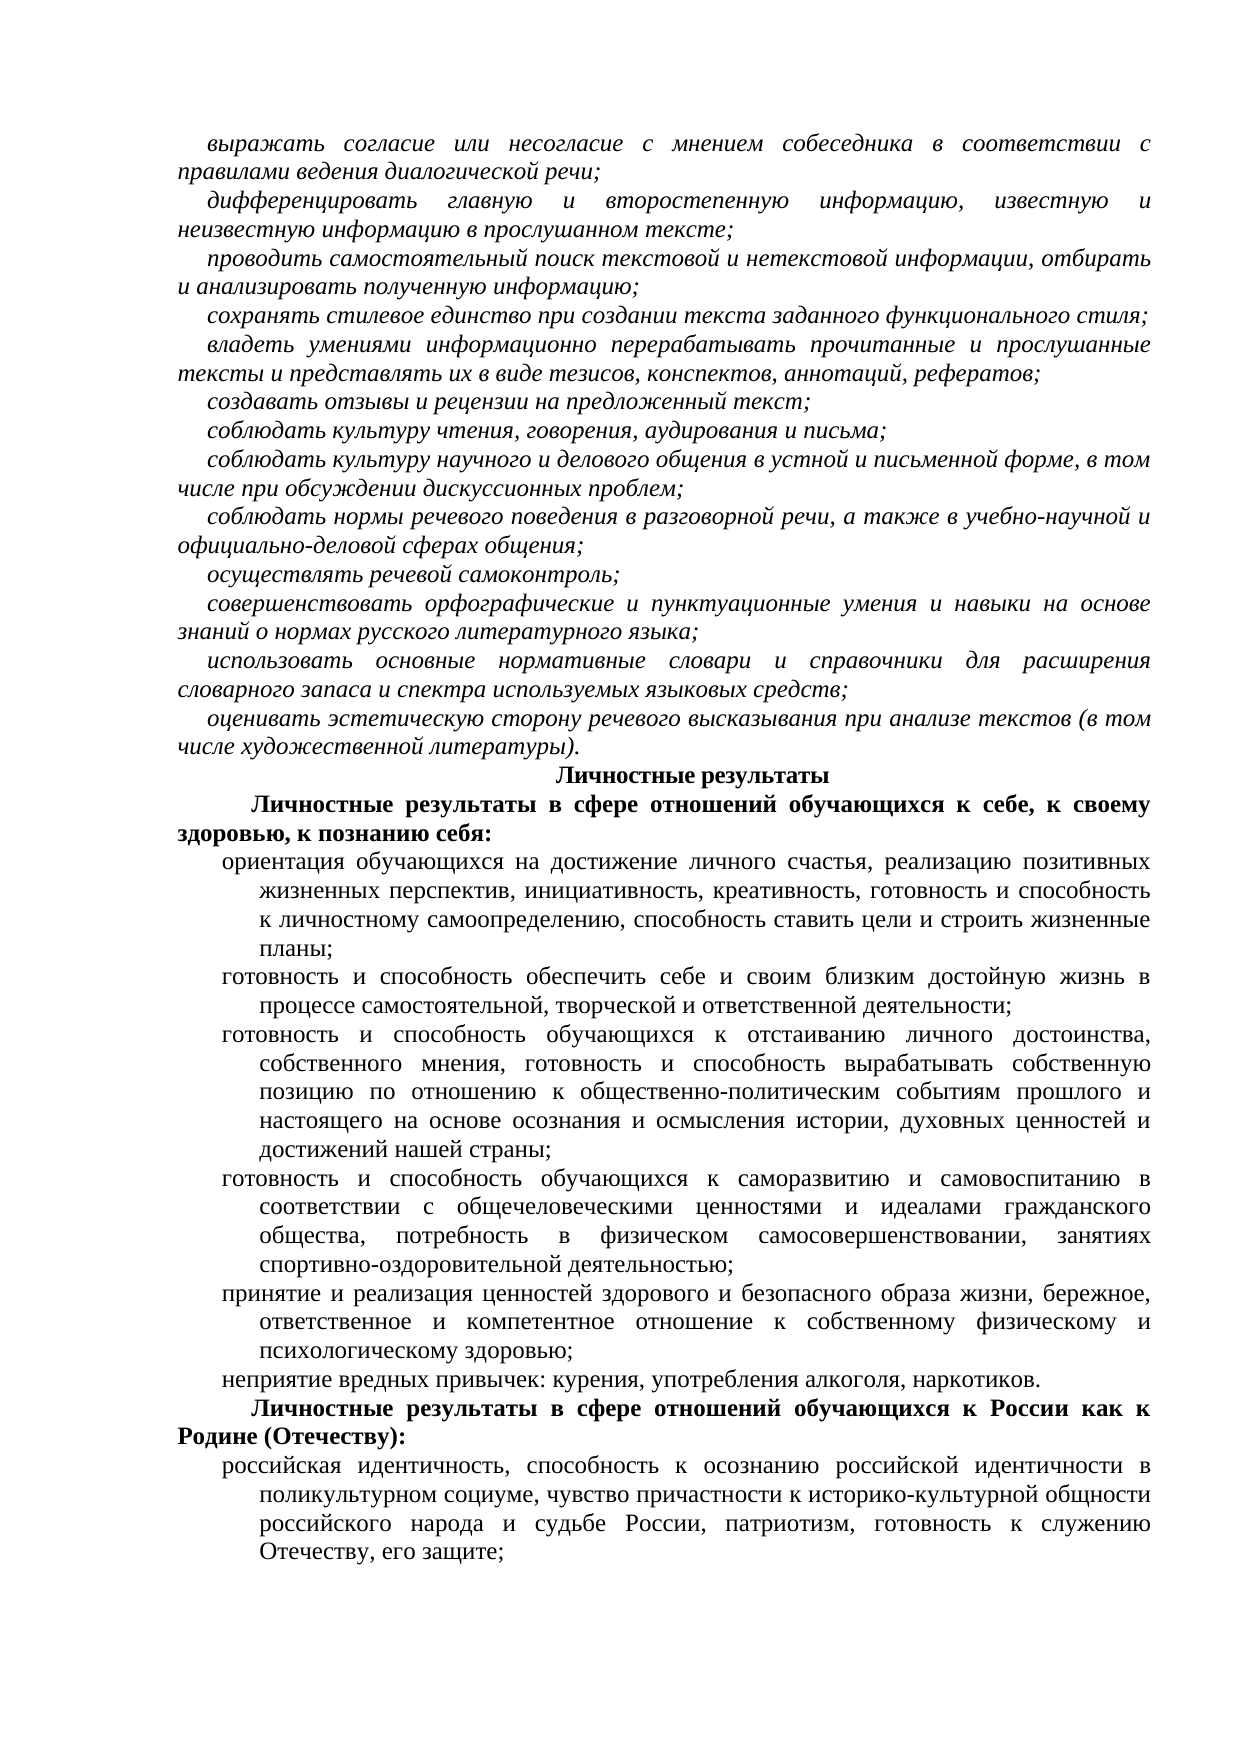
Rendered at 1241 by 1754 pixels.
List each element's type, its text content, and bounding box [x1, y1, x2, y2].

text оценивать эстетическую сторону речевого высказывания при анализе текстов (в том числе художественной литературы). [177, 703, 1152, 760]
text Личностные результаты в сфере отношений обучающихся к себе, к своему здоровью, к познанию себя: [177, 789, 1152, 846]
text сохранять стилевое единство при создании текста заданного функционального стиля; [177, 300, 1152, 329]
text готовность и способность обеспечить себе и своим близким достойную жизнь в процессе самостоятельной, творческой и ответственной деятельности; [222, 961, 1152, 1019]
text проводить самостоятельный поиск текстовой и нетекстовой информации, отбирать и анализировать полученную информацию; [177, 243, 1152, 300]
text соблюдать культуру научного и делового общения в устной и письменной форме, в том числе при обсуждении дискуссионных проблем; [177, 444, 1152, 501]
text дифференцировать главную и второстепенную информацию, известную и неизвестную информацию в прослушанном тексте; [177, 185, 1152, 243]
text создавать отзывы и рецензии на предложенный текст; [177, 386, 1152, 415]
text соблюдать культуру чтения, говорения, аудирования и письма; [177, 415, 1152, 444]
text соблюдать нормы речевого поведения в разговорной речи, а также в учебно-научной и официально-деловой сферах общения; [177, 501, 1152, 559]
text российская идентичность, способность к осознанию российской идентичности в поликультурном социуме, чувство причастности к историко-культурной общности российского народа и судьбе России, патриотизм, готовность к служению Отечеству, его защите; [222, 1450, 1152, 1565]
text неприятие вредных привычек: курения, употребления алкоголя, наркотиков. [222, 1364, 1152, 1393]
text готовность и способность обучающихся к отстаиванию личного достоинства, собственного мнения, готовность и способность вырабатывать собственную позицию по отношению к общественно-политическим событиям прошлого и настоящего на основе осознания и осмысления истории, духовных ценностей и достижений нашей страны; [222, 1019, 1152, 1163]
text использовать основные нормативные словари и справочники для расширения словарного запаса и спектра используемых языковых средств; [177, 645, 1152, 703]
text принятие и реализация ценностей здорового и безопасного образа жизни, бережное, ответственное и компетентное отношение к собственному физическому и психологическому здоровью; [222, 1278, 1152, 1364]
text совершенствовать орфографические и пунктуационные умения и навыки на основе знаний о нормах русского литературного языка; [177, 588, 1152, 645]
text владеть умениями информационно перерабатывать прочитанные и прослушанные тексты и представлять их в виде тезисов, конспектов, аннотаций, рефератов; [177, 329, 1152, 386]
text Личностные результаты [177, 760, 1152, 789]
text выражать согласие или несогласие с мнением собеседника в соответствии с правилами ведения диалогической речи; [177, 128, 1152, 185]
text осуществлять речевой самоконтроль; [177, 559, 1152, 588]
text готовность и способность обучающихся к саморазвитию и самовоспитанию в соответствии с общечеловеческими ценностями и идеалами гражданского общества, потребность в физическом самосовершенствовании, занятиях спортивно-оздоровительной деятельностью; [222, 1163, 1152, 1278]
text Личностные результаты в сфере отношений обучающихся к России как к Родине (Отечеству): [177, 1393, 1152, 1450]
text ориентация обучающихся на достижение личного счастья, реализацию позитивных жизненных перспектив, инициативность, креативность, готовность и способность к личностному самоопределению, способность ставить цели и строить жизненные планы; [222, 846, 1152, 961]
